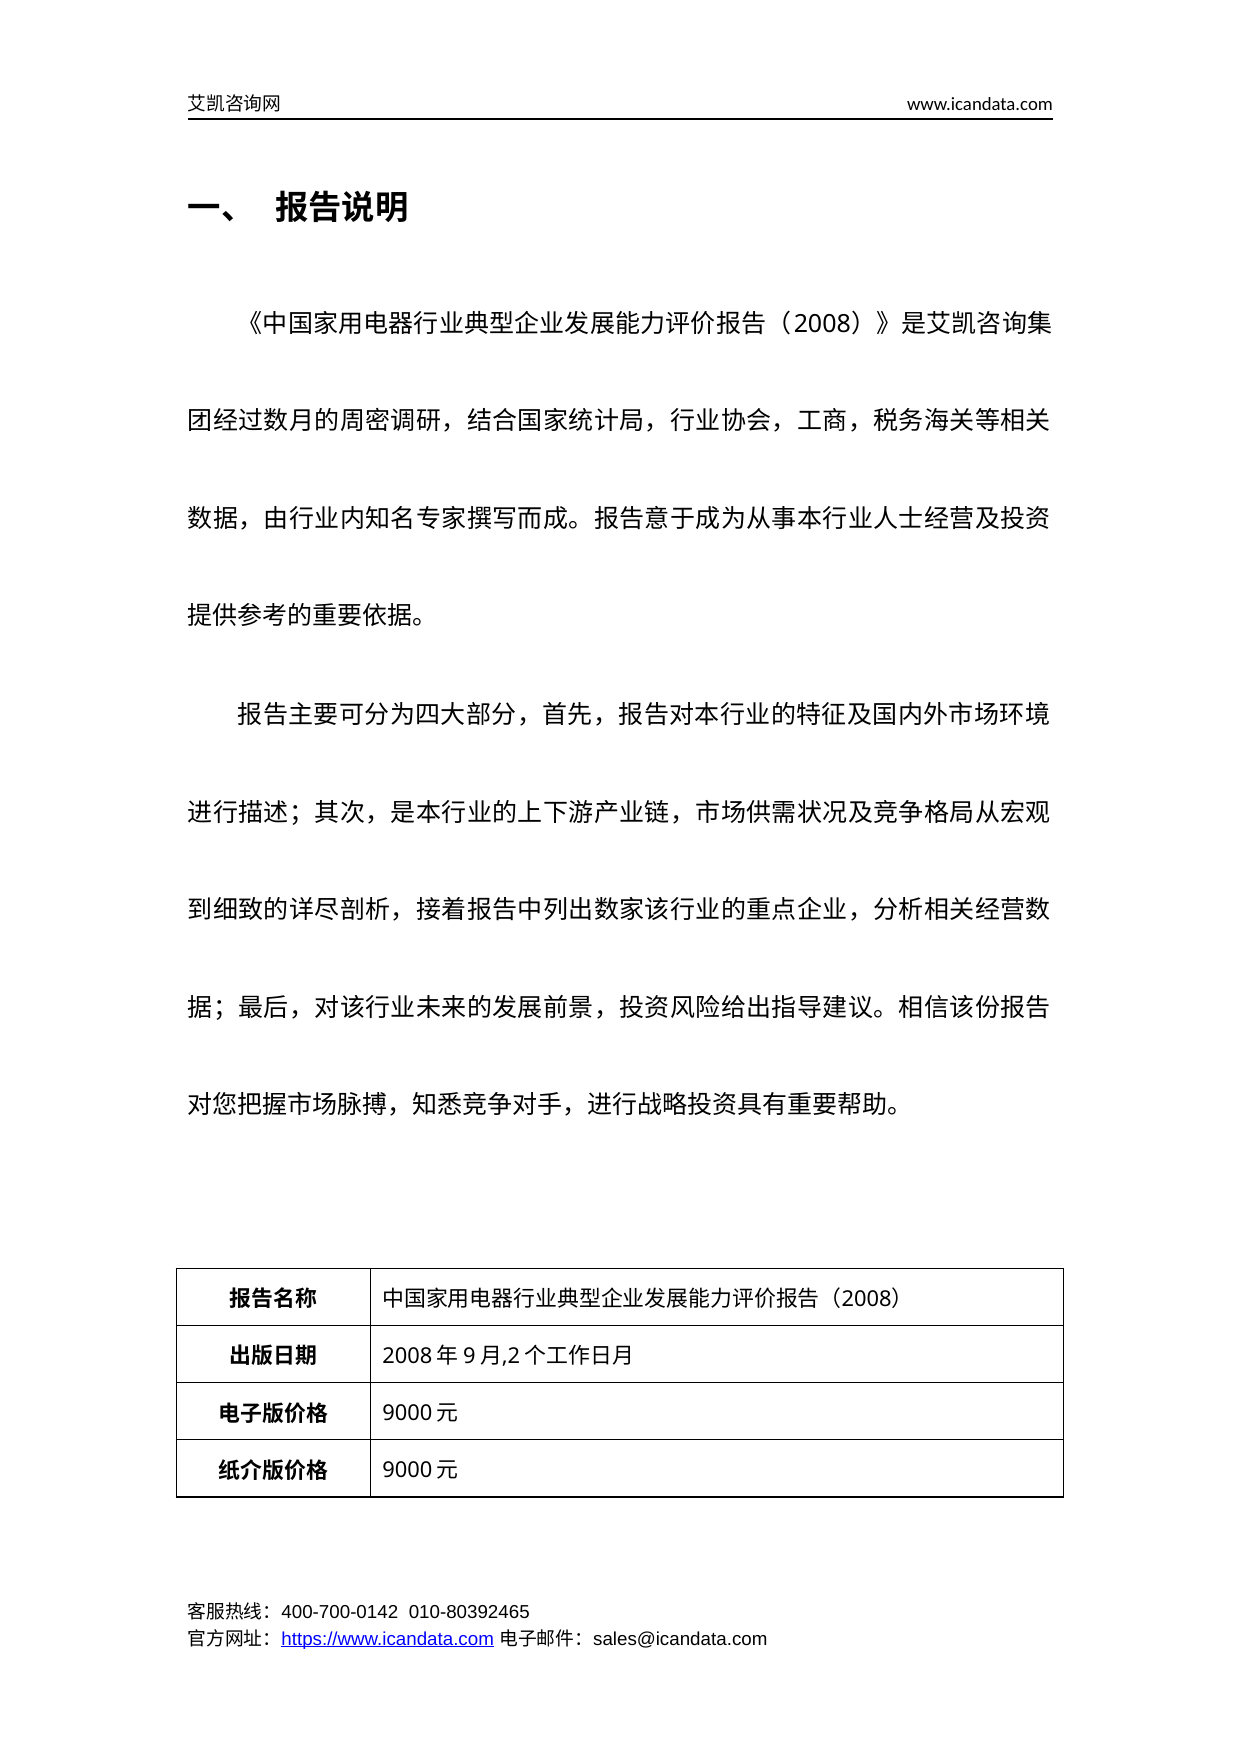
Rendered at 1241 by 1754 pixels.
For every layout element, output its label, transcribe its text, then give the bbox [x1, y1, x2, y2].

table_cell 出版日期 [177, 1326, 370, 1382]
text 报告主要可分为四大部分，首先，报告对本行业的特征及国内外市场环境进行描述；其次，是本行业的上下游产业链，市场供需状况及竞争格局从宏观到细致的详尽剖析，接着报告中列出数家该行业的重点企业，分析相关经营数据；最后，对该行业未来的发展前景，投资风险给出指导建议。相信该份报告对您把握市场脉搏，知悉竞争对手，进行战略投资具有重要帮助。 [187, 681, 1053, 1136]
text 《中国家用电器行业典型企业发展能力评价报告（2008）》是艾凯咨询集团经过数月的周密调研，结合国家统计局，行业协会，工商，税务海关等相关数据，由行业内知名专家撰写而成。报告意于成为从事本行业人士经营及投资提供参考的重要依据。 [187, 289, 1053, 646]
table_cell 9000元 [371, 1440, 1063, 1496]
table_header 中国家用电器行业典型企业发展能力评价报告（2008） [371, 1269, 1063, 1325]
table_cell 9000元 [371, 1383, 1063, 1439]
table_cell 纸介版价格 [177, 1440, 370, 1496]
subtitle 报告说明 [187, 172, 1053, 237]
table_cell 2008年9月,2个工作日月 [371, 1326, 1063, 1382]
table_cell 电子版价格 [177, 1383, 370, 1439]
table_header 报告名称 [177, 1269, 370, 1325]
